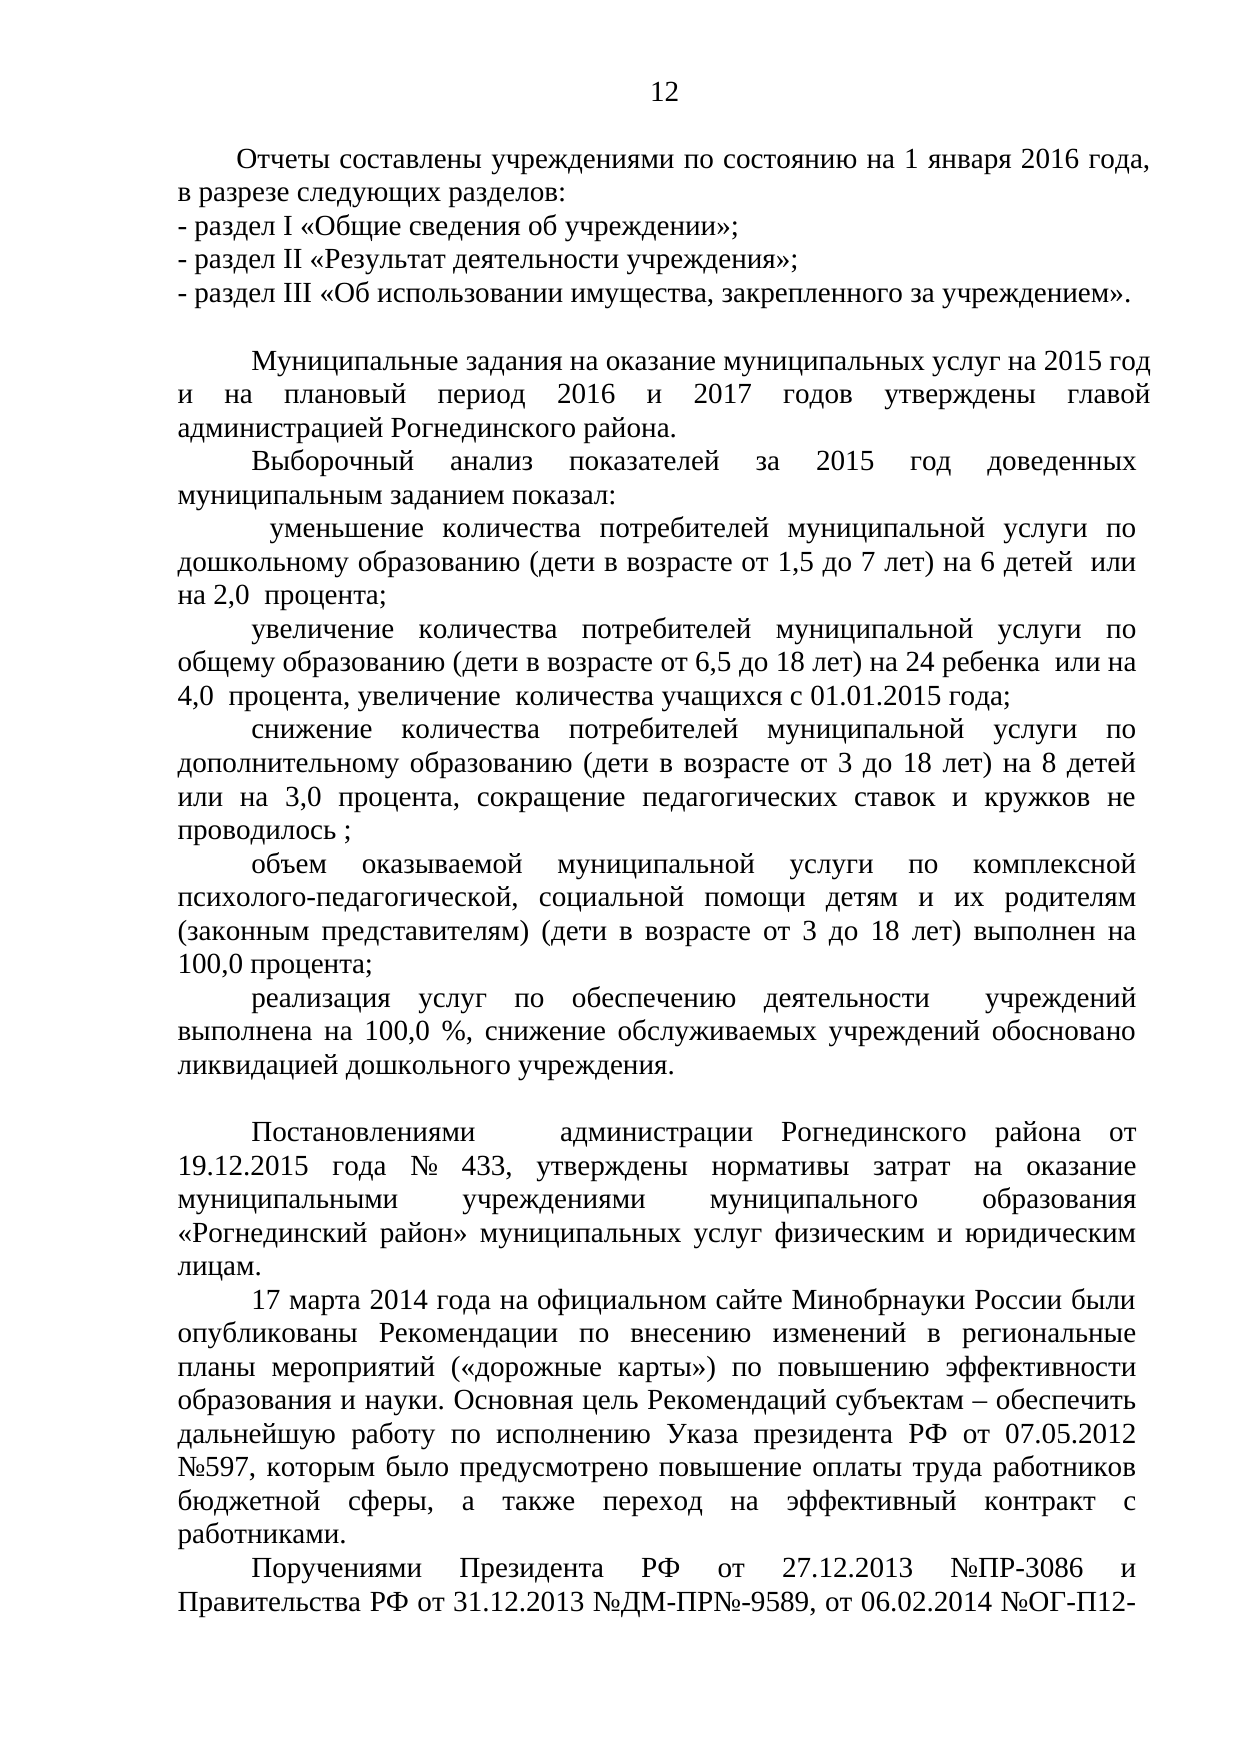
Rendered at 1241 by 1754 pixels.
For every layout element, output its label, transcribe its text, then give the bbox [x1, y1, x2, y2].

text Выборочный анализ показателей за 2015 год доведенных муниципальным заданием показал: [177, 443, 1137, 510]
text - раздел II «Результат деятельности учреждения»; [177, 242, 1152, 275]
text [177, 1550, 1137, 1617]
text Постановлениями администрации Рогнединского района от 19.12.2015 года № 433, утверждены нормативы затрат на оказание муниципальными учреждениями муниципального образования «Рогнединский район» муниципальных услуг физическим и юридическим лицам. [177, 1114, 1137, 1282]
text увеличение количества потребителей муниципальной услуги по общему образованию (дети в возрасте от 6,5 до 18 лет) на 24 ребенка или на 4,0 процента, увеличение количества учащихся с 01.01.2015 года; [177, 611, 1137, 712]
text Муниципальные задания на оказание муниципальных услуг на 2015 год и на плановый период 2016 и 2017 годов утверждены главой администрацией Рогнединского района. [177, 343, 1152, 443]
text реализация услуг по обеспечению деятельности учреждений выполнена на 100,0 %, снижение обслуживаемых учреждений обосновано ликвидацией дошкольного учреждения. [177, 980, 1137, 1081]
text 17 марта 2014 года на официальном сайте Минобрнауки России были опубликованы Рекомендации по внесению изменений в региональные планы мероприятий («дорожные карты») по повышению эффективности образования и науки. Основная цель Рекомендаций субъектам – обеспечить дальнейшую работу по исполнению Указа президента РФ от 07.05.2012 №597, которым было предусмотрено повышение оплаты труда работников бюджетной сферы, а также переход на эффективный контракт с работниками. [177, 1282, 1137, 1550]
text снижение количества потребителей муниципальной услуги по дополнительному образованию (дети в возрасте от 3 до 18 лет) на 8 детей или на 3,0 процента, сокращение педагогических ставок и кружков не проводилось ; [177, 712, 1137, 846]
text объем оказываемой муниципальной услуги по комплексной психолого-педагогической, социальной помощи детям и их родителям (законным представителям) (дети в возрасте от 3 до 18 лет) выполнен на 100,0 процента; [177, 846, 1137, 980]
text - раздел I «Общие сведения об учреждении»; [177, 208, 1152, 242]
text уменьшение количества потребителей муниципальной услуги по дошкольному образованию (дети в возрасте от 1,5 до 7 лет) на 6 детей или на 2,0 процента; [177, 510, 1137, 611]
text Отчеты составлены учреждениями по состоянию на 1 января 2016 года, в разрезе следующих разделов: [177, 141, 1152, 208]
text - раздел III «Об использовании имущества, закрепленного за учреждением». [177, 275, 1152, 309]
